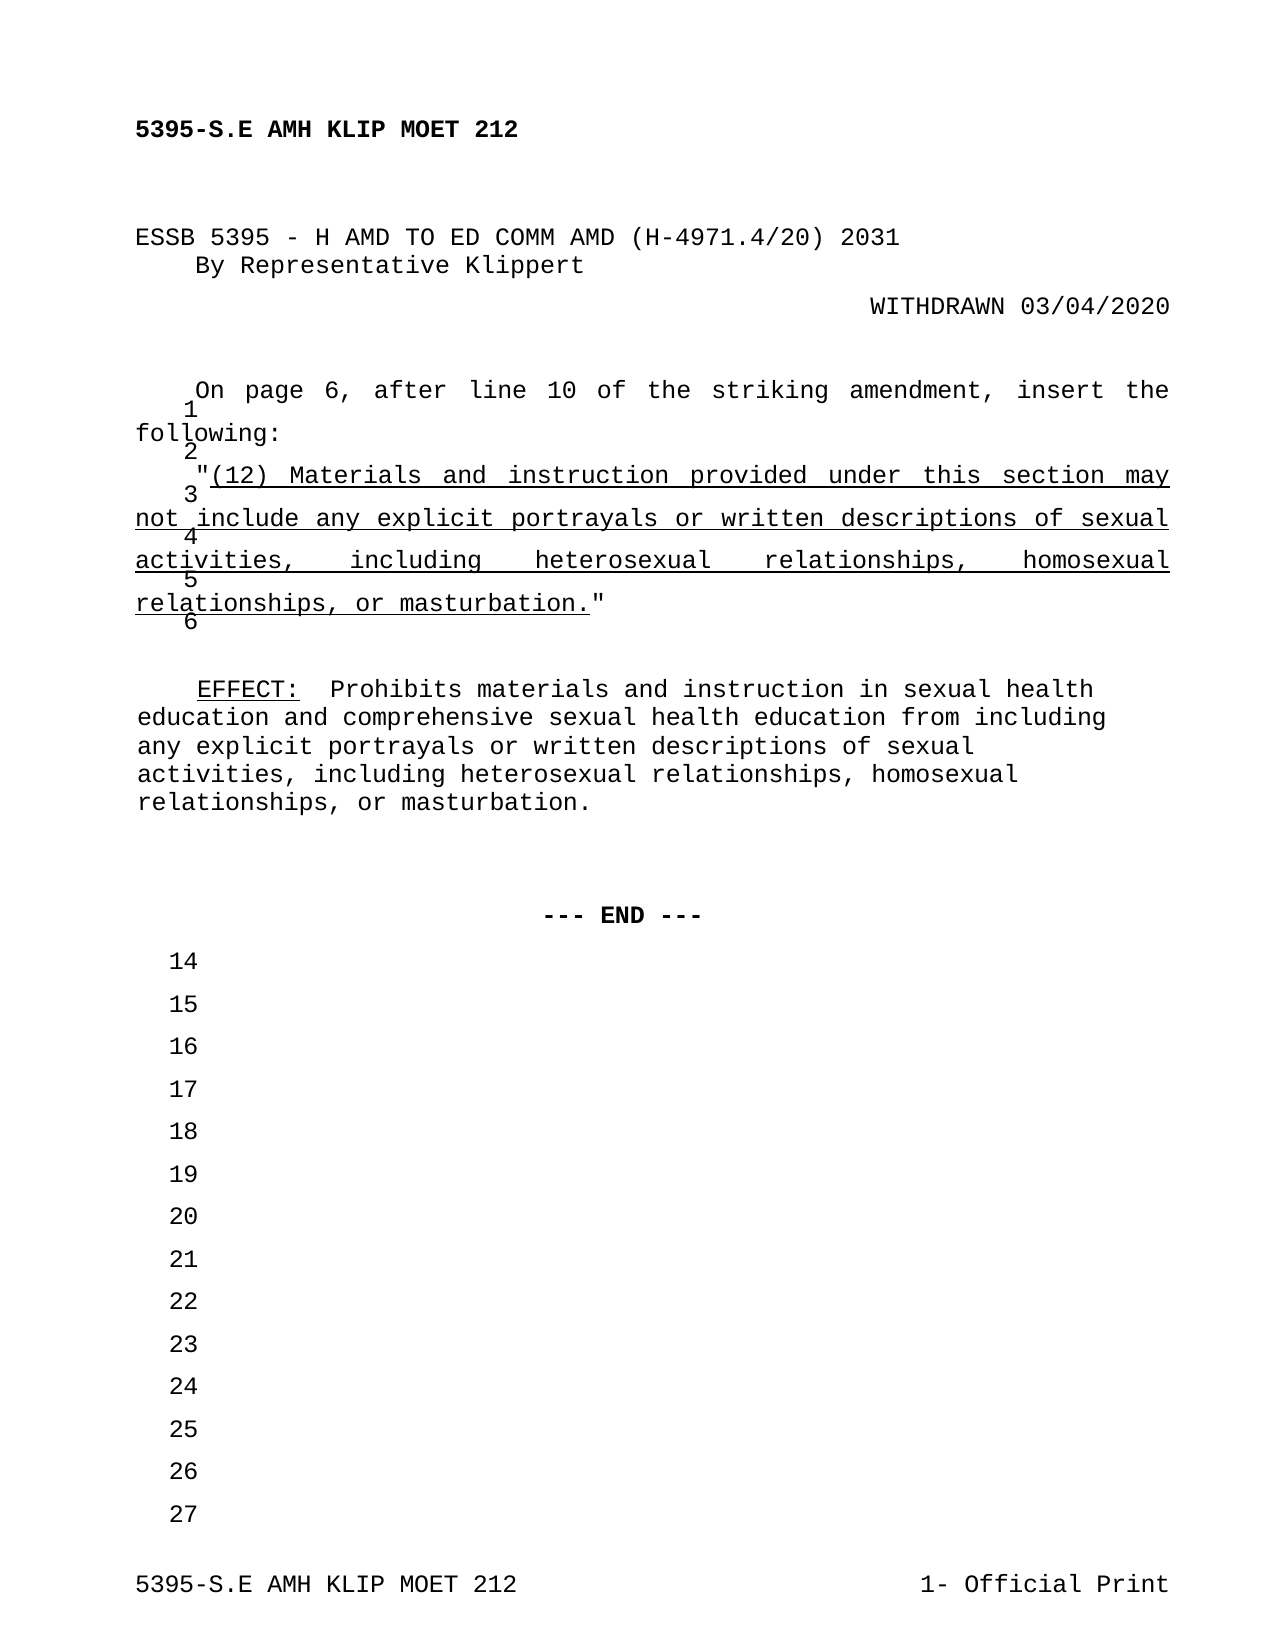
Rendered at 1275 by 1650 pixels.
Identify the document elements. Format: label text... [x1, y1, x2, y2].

text --- END --- [75, 889, 1170, 932]
text On page 6, after line 10 of the striking amendment, insert the following: [135, 365, 1170, 450]
text - [135, 224, 1170, 252]
text "(12) Materials and instruction provided under this section may not include any explicit portrayals or written descriptions of sexual activities, including heterosexual relationships, homosexual relationships, or masturbation." [135, 450, 1170, 571]
text "(12) Materials and instruction provided under this section may not include any explicit portrayals or written descriptions of sexual activities, including heterosexual relationships, homosexual relationships, or masturbation." [135, 573, 1170, 620]
